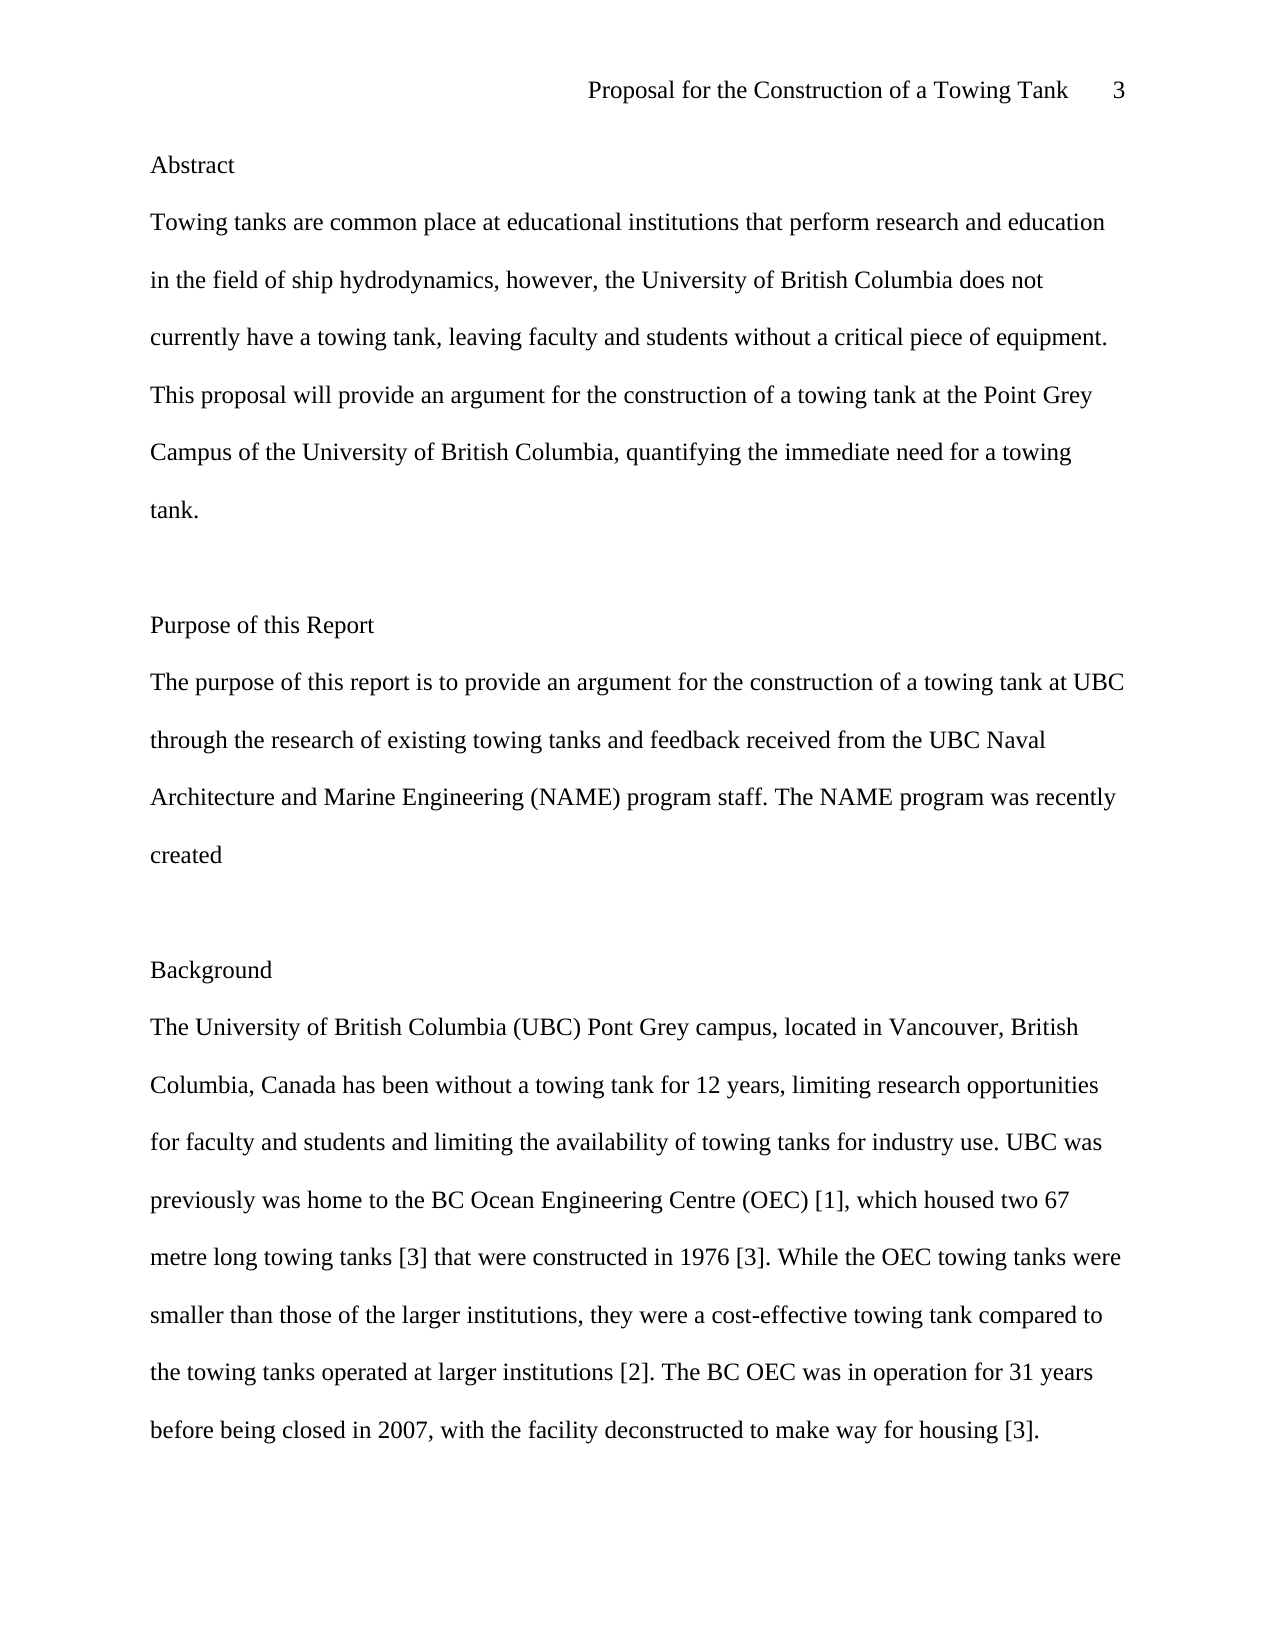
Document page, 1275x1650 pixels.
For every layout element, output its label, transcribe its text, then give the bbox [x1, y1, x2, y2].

subtitle Background [150, 955, 1125, 984]
text The University of British Columbia (UBC) Pont Grey campus, located in Vancouver, British Columbia, Canada has been without a towing tank for 12 years, limiting research opportunities for faculty and students and limiting the availability of towing tanks for industry use. UBC was previously was home to the BC Ocean Engineering Centre (OEC) [1], which housed two 67 metre long towing tanks [3] that were constructed in 1976 [3]. While the OEC towing tanks were smaller than those of the larger institutions, they were a cost-effective towing tank compared to the towing tanks operated at larger institutions [2]. The BC OEC was in operation for 31 years before being closed in 2007, with the facility deconstructed to make way for housing [3]. [150, 1012, 1125, 1444]
subtitle Abstract [150, 150, 1125, 179]
text The purpose of this report is to provide an argument for the construction of a towing tank at UBC through the research of existing towing tanks and feedback received from the UBC Naval Architecture and Marine Engineering (NAME) program staff. The NAME program was recently created [150, 667, 1125, 869]
subtitle Purpose of this Report [150, 610, 1125, 639]
text Towing tanks are common place at educational institutions that perform research and education in the field of ship hydrodynamics, however, the University of British Columbia does not currently have a towing tank, leaving faculty and students without a critical piece of equipment. This proposal will provide an argument for the construction of a towing tank at the Point Grey Campus of the University of British Columbia, quantifying the immediate need for a towing tank. [150, 207, 1125, 524]
